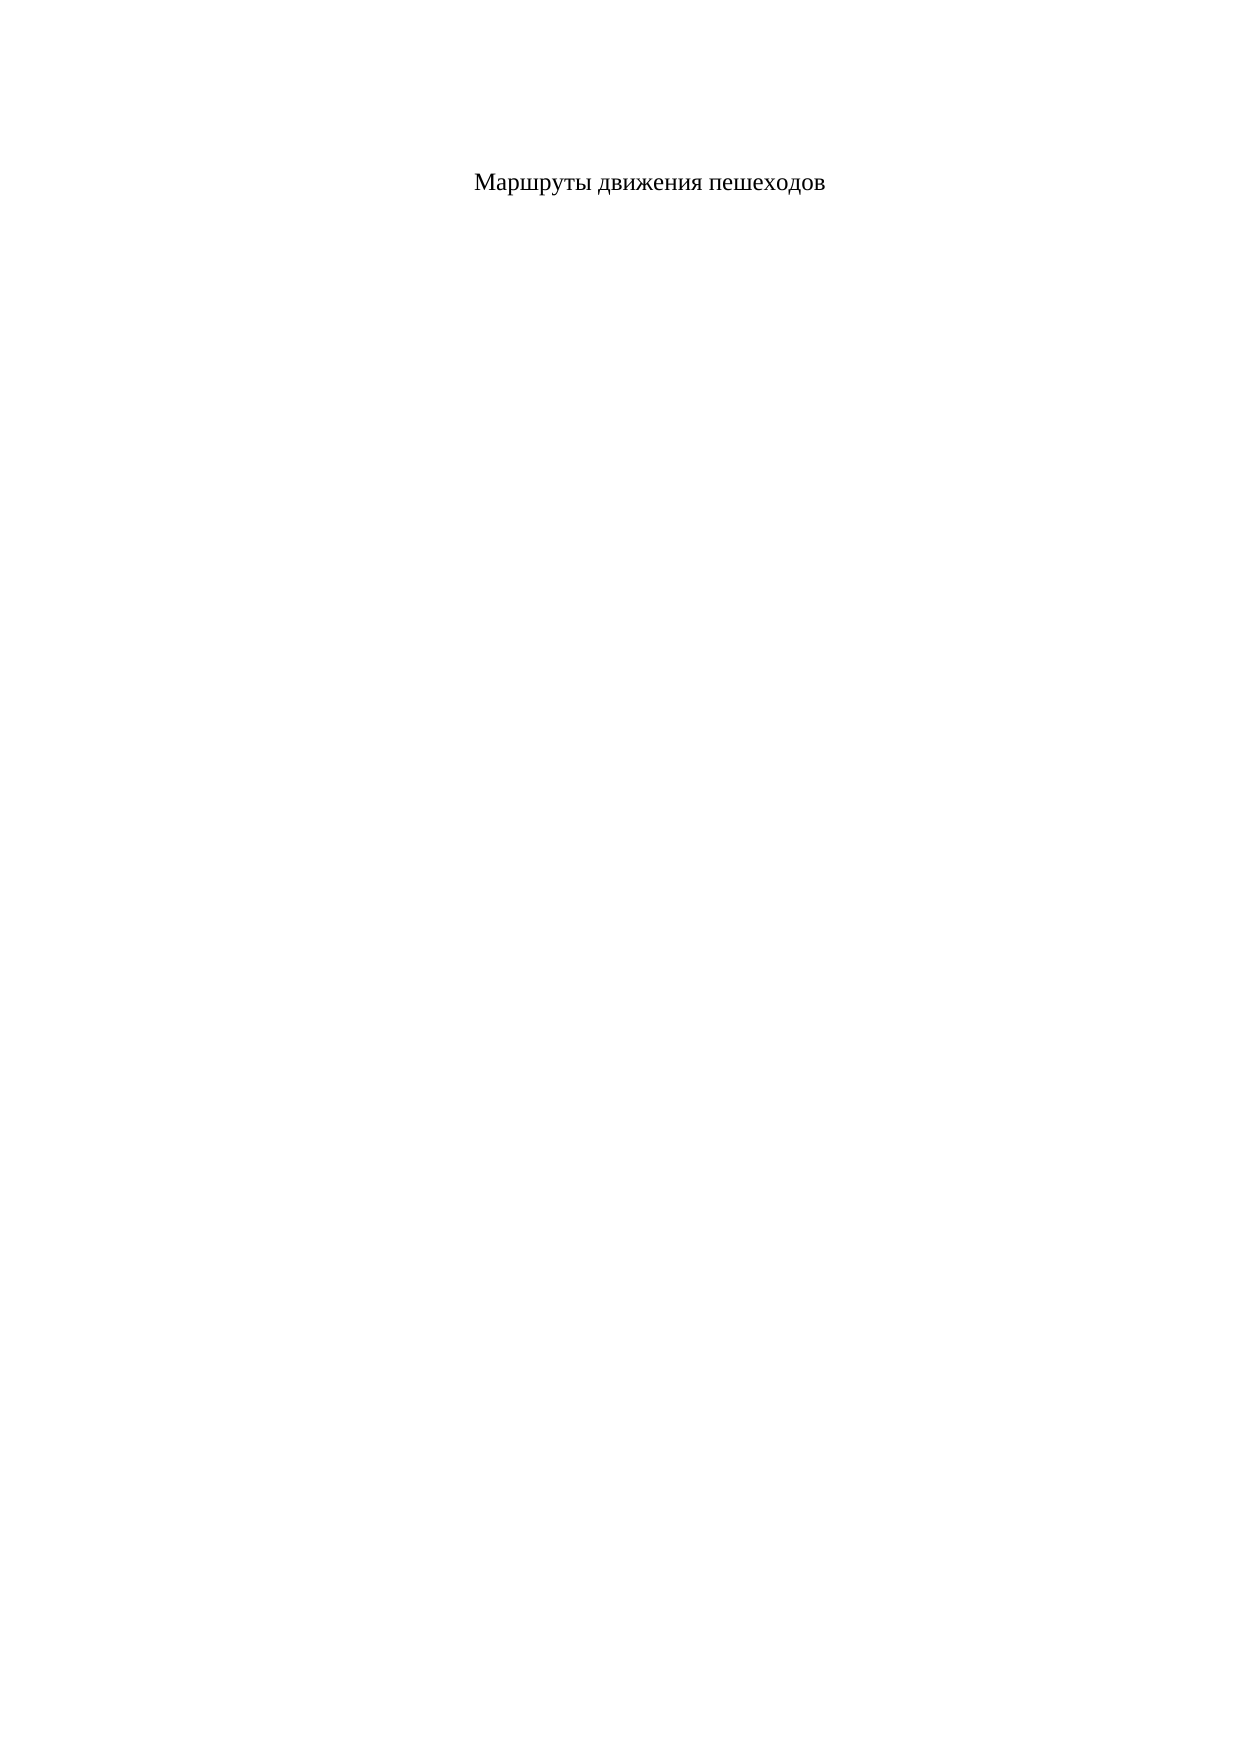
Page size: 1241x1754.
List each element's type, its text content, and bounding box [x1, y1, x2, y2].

text Маршруты движения пешеходов [148, 167, 1152, 196]
